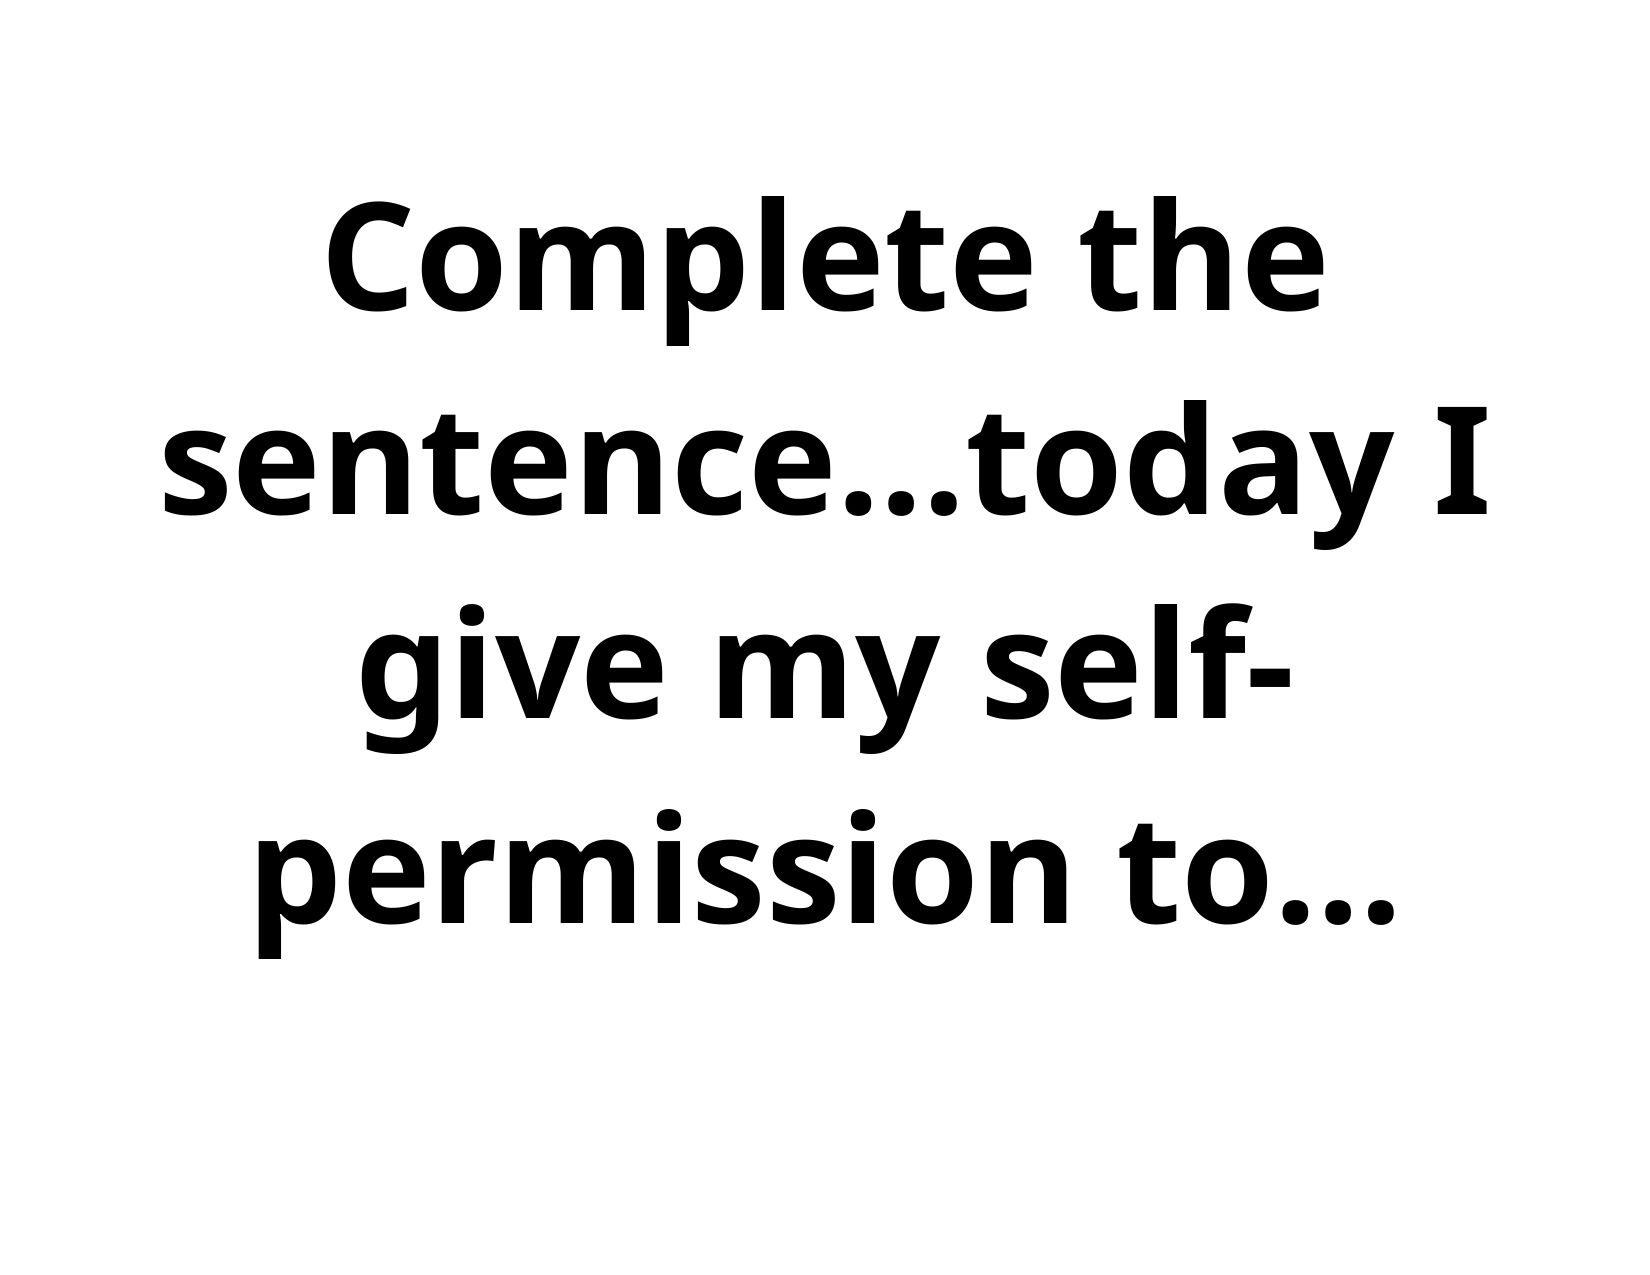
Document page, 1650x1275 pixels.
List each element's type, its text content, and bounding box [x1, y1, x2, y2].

list Complete the sentence…today I give my self-permission to… [150, 150, 1500, 967]
